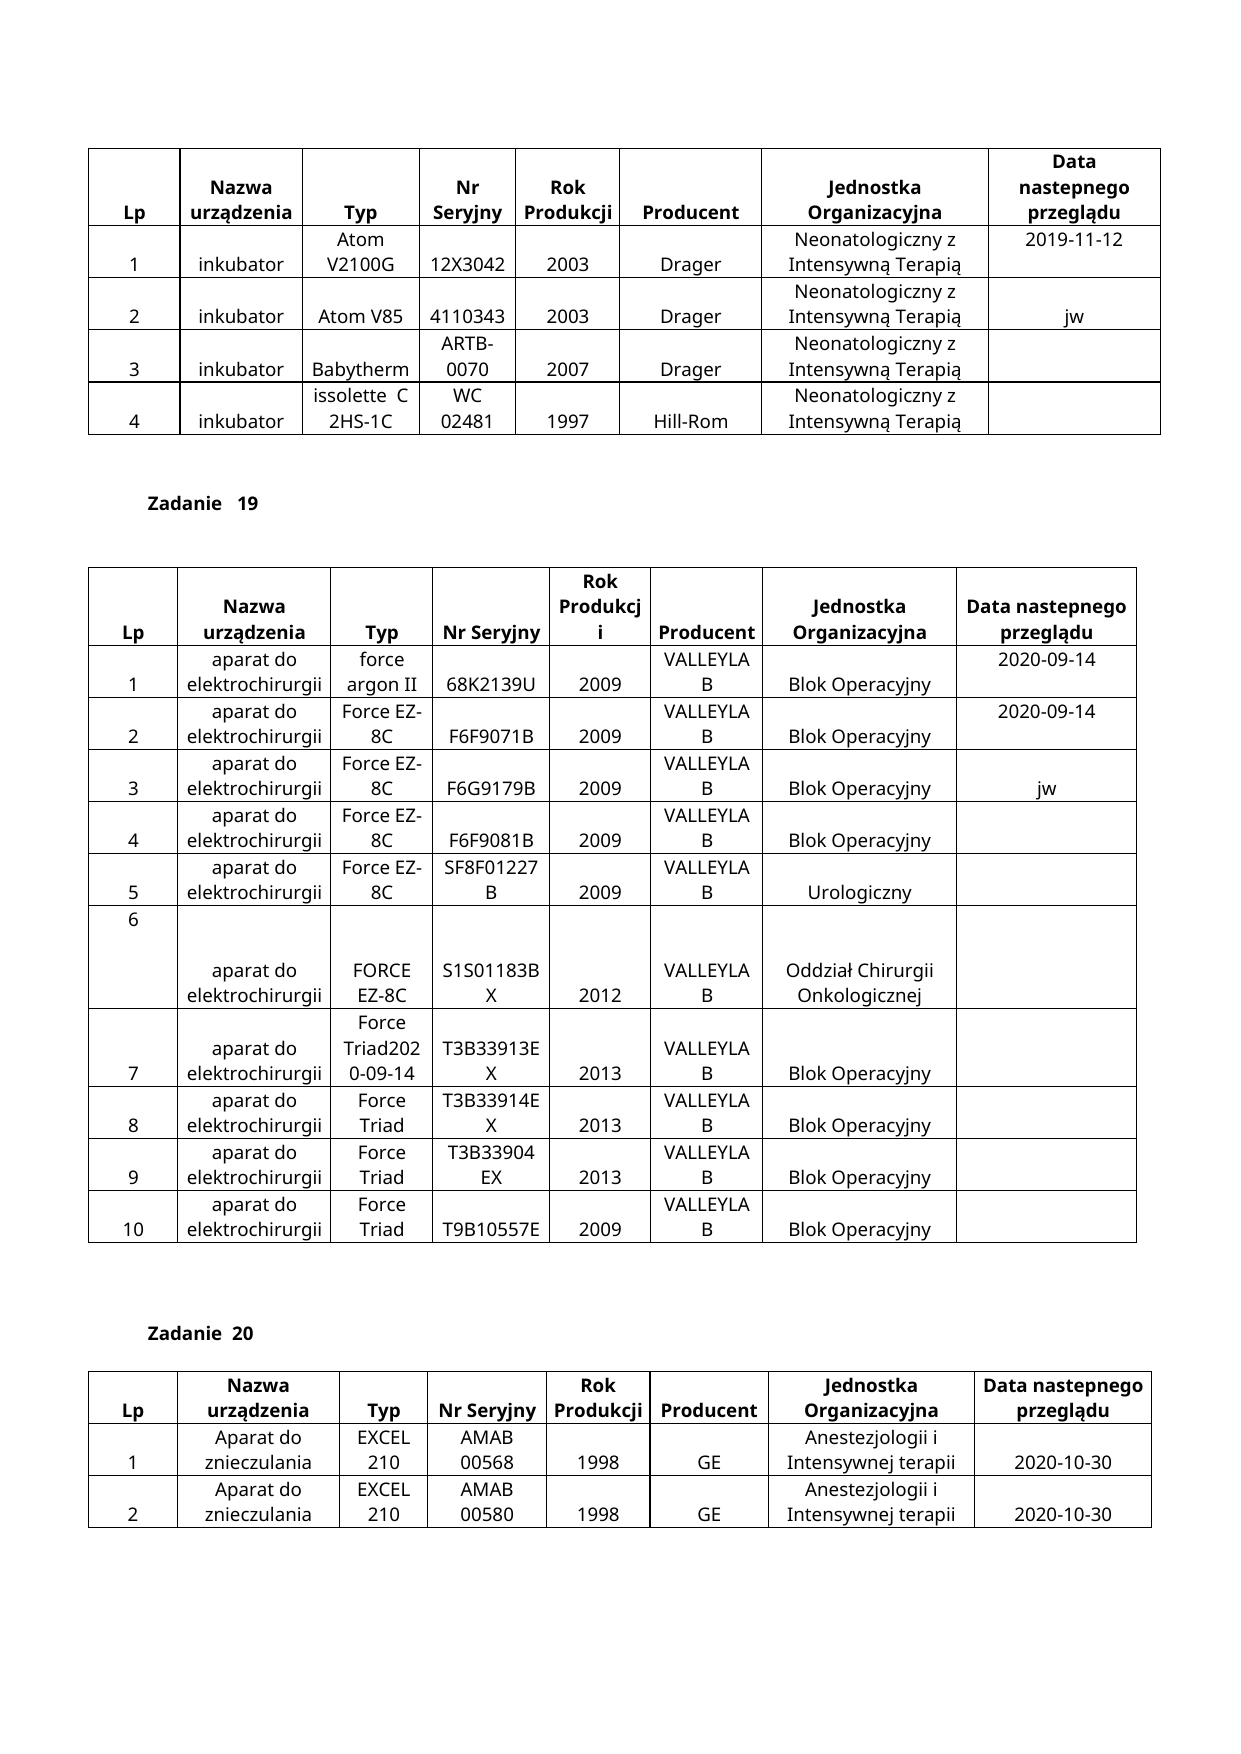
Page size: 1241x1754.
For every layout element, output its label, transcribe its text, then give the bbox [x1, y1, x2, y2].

table_cell 1 [89, 1424, 177, 1475]
table_cell [957, 1087, 1136, 1138]
table_cell Neonatologiczny z Intensywną Terapią [762, 278, 988, 329]
table_cell 2013 [550, 1009, 650, 1086]
table_header Jednostka Organizacyjna [769, 1372, 974, 1423]
table_cell aparat do elektrochirurgii [178, 698, 330, 749]
table_cell [989, 383, 1160, 433]
table_cell 12X3042 [420, 226, 515, 277]
table_cell 4 [89, 802, 177, 853]
table_cell 2020-10-30 [975, 1476, 1151, 1527]
table_cell 2003 [516, 278, 619, 329]
table_cell SF8F01227B [433, 854, 549, 905]
table_cell 3 [89, 750, 177, 801]
table_cell Neonatologiczny z Intensywną Terapią [762, 383, 988, 433]
table_cell 2009 [550, 646, 650, 697]
table_cell F6G9179B [433, 750, 549, 801]
table_cell 8 [89, 1087, 177, 1138]
table_cell VALLEYLAB [651, 750, 762, 801]
table_cell aparat do elektrochirurgii [178, 1139, 330, 1190]
table_cell Blok Operacyjny [763, 1087, 956, 1138]
table_header Rok Produkcji [550, 568, 650, 645]
table_header Data nastepnego przeglądu [975, 1372, 1151, 1423]
table_header Producent [620, 149, 761, 225]
table_cell 2013 [550, 1087, 650, 1138]
table_cell VALLEYLAB [651, 1009, 762, 1086]
table_cell Aparat do znieczulania [178, 1424, 339, 1475]
table_cell Force EZ- 8C [331, 802, 432, 853]
table_header Typ [340, 1372, 427, 1423]
table_cell Force Triad [331, 1087, 432, 1138]
table_cell [957, 1139, 1136, 1190]
table_cell Drager [620, 226, 761, 277]
table_cell Blok Operacyjny [763, 802, 956, 853]
table_cell [989, 330, 1160, 381]
table_cell 1998 [547, 1424, 649, 1475]
table_cell 1998 [547, 1476, 649, 1527]
table_cell force argon II [331, 646, 432, 697]
table_cell Blok Operacyjny [763, 1139, 956, 1190]
table_cell ARTB-0070 [420, 330, 515, 381]
table_cell Oddział Chirurgii Onkologicznej [763, 906, 956, 1008]
table_cell Aparat do znieczulania [178, 1476, 339, 1527]
table_cell 2009 [550, 698, 650, 749]
table_header Nazwa urządzenia [178, 568, 330, 645]
table_cell Drager [620, 278, 761, 329]
table_cell 2020-10-30 [975, 1424, 1151, 1475]
table_cell Atom V85 [303, 278, 419, 329]
table_cell Atom V2100G [303, 226, 419, 277]
table_cell Force EZ- 8C [331, 854, 432, 905]
table_cell T9B10557E [433, 1191, 549, 1242]
table_cell Blok Operacyjny [763, 750, 956, 801]
table_cell VALLEYLAB [651, 1087, 762, 1138]
table_cell 2009 [550, 802, 650, 853]
table_cell 2009 [550, 854, 650, 905]
table_cell aparat do elektrochirurgii [178, 1087, 330, 1138]
table_header Data nastepnego przeglądu [957, 568, 1136, 645]
table_cell inkubator [181, 383, 302, 433]
table_cell 2003 [516, 226, 619, 277]
text Zadanie 20 [148, 1320, 1093, 1345]
table_header Lp [89, 568, 177, 645]
table_header Rok Produkcji [547, 1372, 649, 1423]
table_cell Babytherm [303, 330, 419, 381]
table_cell VALLEYLAB [651, 802, 762, 853]
table_cell aparat do elektrochirurgii [178, 802, 330, 853]
table_cell VALLEYLAB [651, 1139, 762, 1190]
table_header Nr Seryjny [428, 1372, 546, 1423]
table_cell Force Triad [331, 1139, 432, 1190]
table_cell VALLEYLAB [651, 646, 762, 697]
table_cell 2013 [550, 1139, 650, 1190]
table_header Nr Seryjny [420, 149, 515, 225]
table_cell aparat do elektrochirurgii [178, 646, 330, 697]
table_cell 1997 [516, 383, 619, 433]
table_cell VALLEYLAB [651, 698, 762, 749]
table_cell jw [957, 750, 1136, 801]
table_cell 2 [89, 1476, 177, 1527]
table_cell GE [651, 1476, 768, 1527]
table_header Nazwa urządzenia [178, 1372, 339, 1423]
table_header Typ [303, 149, 419, 225]
table_cell 1 [89, 646, 177, 697]
table_cell 2009 [550, 750, 650, 801]
table_header Jednostka Organizacyjna [763, 568, 956, 645]
table_header Producent [651, 568, 762, 645]
table_cell aparat do elektrochirurgii [178, 1009, 330, 1086]
table_cell issolette C 2HS-1C [303, 383, 419, 433]
table_cell FORCE EZ-8C [331, 906, 432, 1008]
table_cell 6 [89, 906, 177, 1008]
table_cell aparat do elektrochirurgii [178, 906, 330, 1008]
table_cell 2007 [516, 330, 619, 381]
table_cell VALLEYLAB [651, 854, 762, 905]
table_cell 68K2139U [433, 646, 549, 697]
table_cell VALLEYLAB [651, 1191, 762, 1242]
table_cell Force Triad [331, 1191, 432, 1242]
table_cell 5 [89, 854, 177, 905]
table_cell Blok Operacyjny [763, 1191, 956, 1242]
table_cell aparat do elektrochirurgii [178, 1191, 330, 1242]
table_header Lp [89, 1372, 177, 1423]
table_cell inkubator [181, 278, 302, 329]
table_cell 2020-09-14 [957, 698, 1136, 749]
table_cell [957, 906, 1136, 1008]
table_cell Hill-Rom [620, 383, 761, 433]
table_cell F6F9081B [433, 802, 549, 853]
table_cell T3B33913EX [433, 1009, 549, 1086]
table_cell 10 [89, 1191, 177, 1242]
table_cell WC 02481 [420, 383, 515, 433]
table_cell T3B33914EX [433, 1087, 549, 1138]
table_cell 3 [89, 330, 179, 381]
table_cell 9 [89, 1139, 177, 1190]
table_cell 2012 [550, 906, 650, 1008]
table_cell GE [651, 1424, 768, 1475]
table_cell inkubator [181, 330, 302, 381]
table_cell Urologiczny [763, 854, 956, 905]
table_cell VALLEYLAB [651, 906, 762, 1008]
table_cell inkubator [181, 226, 302, 277]
text Zadanie 19 [148, 491, 1093, 516]
table_cell Anestezjologii i Intensywnej terapii [769, 1476, 974, 1527]
table_cell Blok Operacyjny [763, 646, 956, 697]
table_cell Force EZ- 8C [331, 750, 432, 801]
table_cell 4110343 [420, 278, 515, 329]
table_cell 1 [89, 226, 179, 277]
table_cell 2020-09-14 [957, 646, 1136, 697]
table_header Data nastepnego przeglądu [989, 149, 1160, 225]
table_cell jw [989, 278, 1160, 329]
table_header Producent [651, 1372, 768, 1423]
table_header Rok Produkcji [516, 149, 619, 225]
table_header Nazwa urządzenia [181, 149, 302, 225]
table_cell 2 [89, 278, 179, 329]
table_cell 2 [89, 698, 177, 749]
table_cell Blok Operacyjny [763, 1009, 956, 1086]
table_cell T3B33904 EX [433, 1139, 549, 1190]
table_cell 2009 [550, 1191, 650, 1242]
table_cell [957, 802, 1136, 853]
table_header Jednostka Organizacyjna [762, 149, 988, 225]
table_cell S1S01183BX [433, 906, 549, 1008]
table_cell Neonatologiczny z Intensywną Terapią [762, 330, 988, 381]
table_cell EXCEL 210 [340, 1476, 427, 1527]
table_header Lp [89, 149, 179, 225]
table_cell [957, 854, 1136, 905]
table_cell [957, 1191, 1136, 1242]
table_cell Force Triad2020-09-14 [331, 1009, 432, 1086]
table_cell 2019-11-12 [989, 226, 1160, 277]
table_cell AMAB 00568 [428, 1424, 546, 1475]
table_cell Drager [620, 330, 761, 381]
table_cell aparat do elektrochirurgii [178, 750, 330, 801]
table_header Typ [331, 568, 432, 645]
table_cell AMAB 00580 [428, 1476, 546, 1527]
table_cell aparat do elektrochirurgii [178, 854, 330, 905]
table_cell F6F9071B [433, 698, 549, 749]
table_cell Neonatologiczny z Intensywną Terapią [762, 226, 988, 277]
table_cell 7 [89, 1009, 177, 1086]
table_cell EXCEL 210 [340, 1424, 427, 1475]
table_cell [957, 1009, 1136, 1086]
table_cell Blok Operacyjny [763, 698, 956, 749]
table_header Nr Seryjny [433, 568, 549, 645]
table_cell Force EZ- 8C [331, 698, 432, 749]
table_cell 4 [89, 383, 179, 433]
table_cell Anestezjologii i Intensywnej terapii [769, 1424, 974, 1475]
